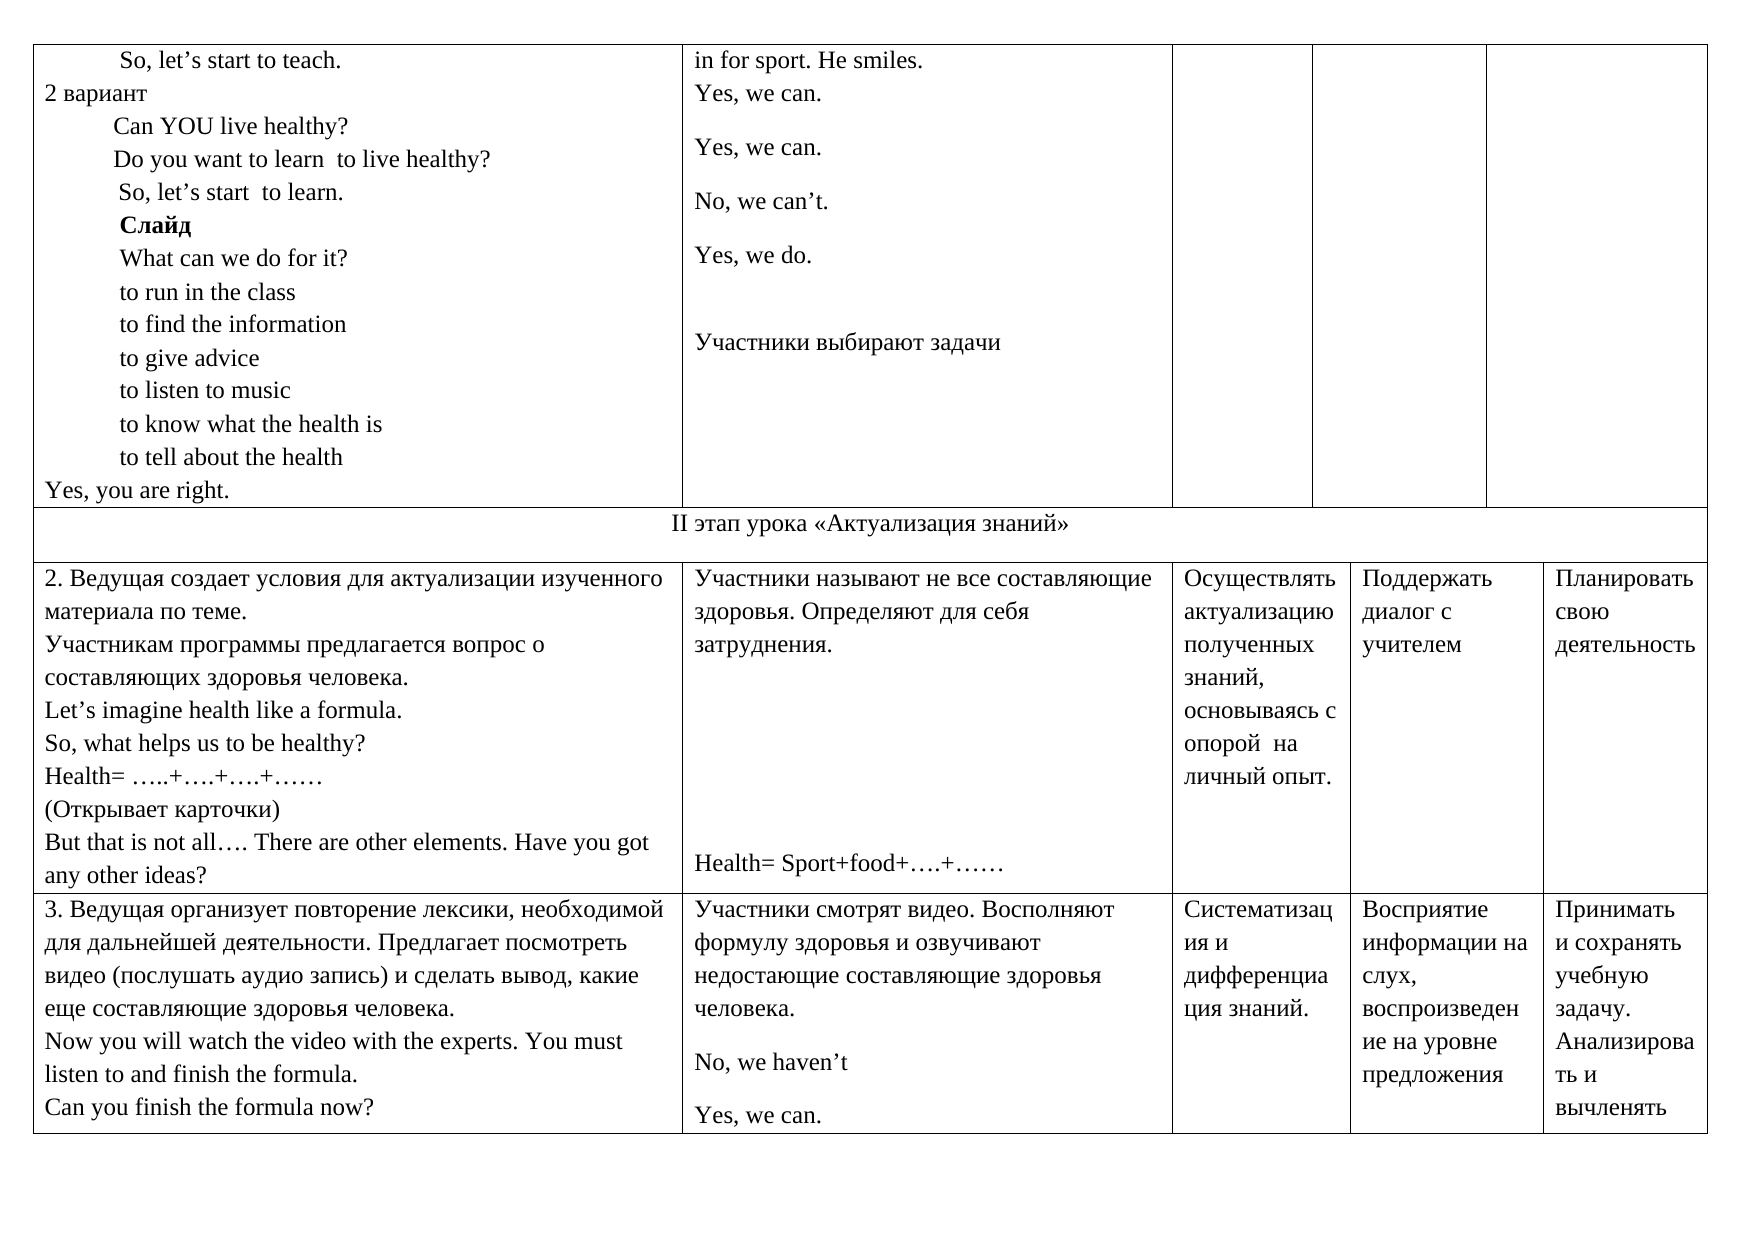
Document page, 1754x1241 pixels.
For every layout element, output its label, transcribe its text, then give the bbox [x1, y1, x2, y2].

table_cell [1351, 894, 1543, 1133]
table_cell Планировать свою деятельность [1544, 563, 1707, 893]
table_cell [1173, 45, 1312, 507]
table_cell Осуществлять актуализацию полученных знаний, основываясь с опорой на личный опыт. [1173, 563, 1350, 893]
table_cell II этап урока «Актуализация знаний» [34, 508, 1707, 562]
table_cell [34, 894, 682, 1133]
table_cell Поддержать диалог с учителем [1351, 563, 1543, 893]
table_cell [1487, 45, 1707, 507]
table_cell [34, 45, 682, 507]
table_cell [1173, 894, 1350, 1133]
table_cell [1313, 45, 1486, 507]
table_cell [683, 45, 1172, 507]
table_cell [1544, 894, 1707, 1133]
table_cell Участники называют не все составляющие здоровья. Определяют для себя затруднения. Health= Sport+food+….+…… [683, 563, 1172, 893]
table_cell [683, 894, 1172, 1133]
table_cell 2. Ведущая создает условия для актуализации изученного материала по теме. Участникам программы предлагается вопрос о составляющих здоровья человека. Let’s imagine health like a formula. So, what helps us to be healthy? Health= …..+….+….+…… (Открывает карточки) But that is not all…. There are other elements. Have you got any other ideas? [34, 563, 682, 893]
